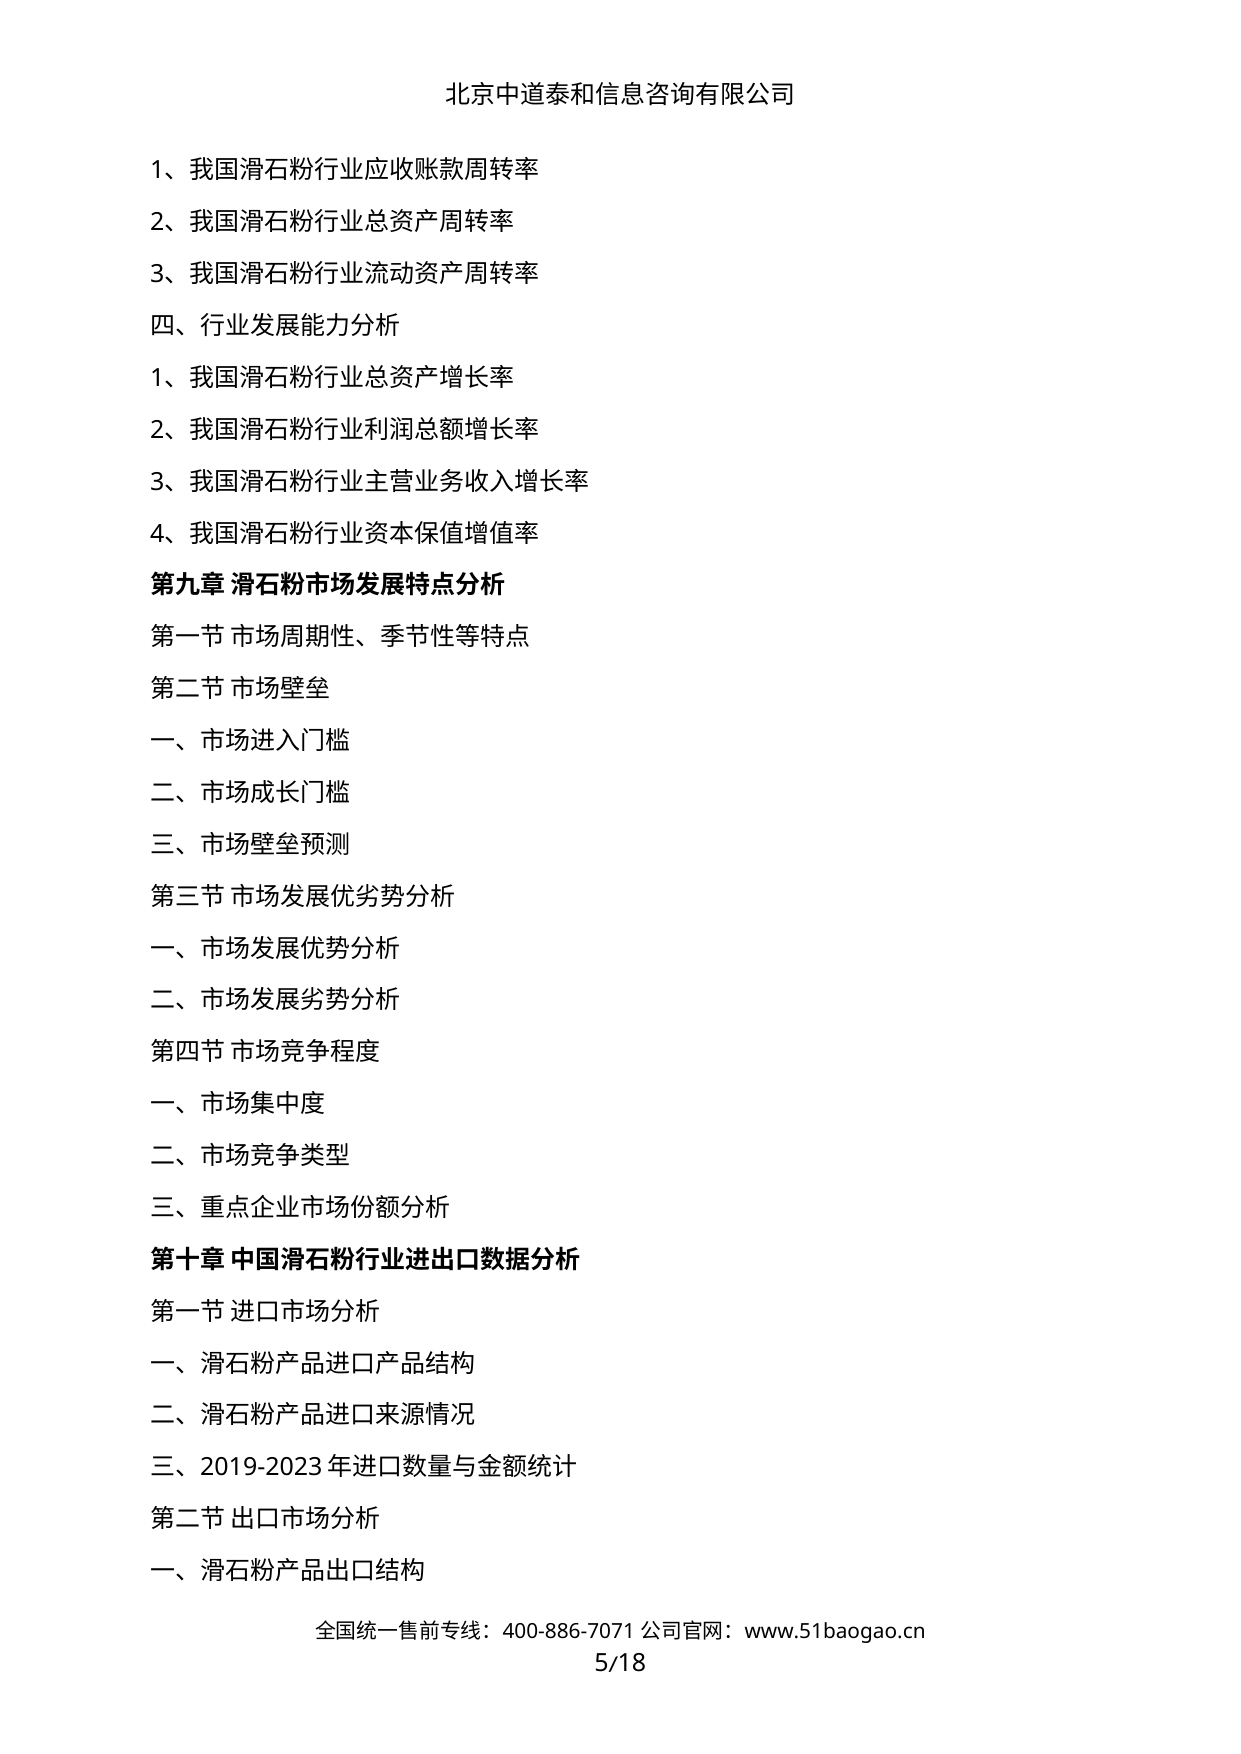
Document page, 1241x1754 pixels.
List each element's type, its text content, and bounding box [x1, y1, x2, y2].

text 四、行业发展能力分析 [150, 306, 1090, 342]
text 3、我国滑石粉行业流动资产周转率 [150, 254, 1090, 290]
text 一、市场发展优势分析 [150, 928, 1090, 964]
text 第一节 市场周期性、季节性等特点 [150, 617, 1090, 653]
text 二、滑石粉产品进口来源情况 [150, 1395, 1090, 1431]
text 一、滑石粉产品进口产品结构 [150, 1343, 1090, 1379]
text 2、我国滑石粉行业利润总额增长率 [150, 409, 1090, 446]
text 一、市场集中度 [150, 1084, 1090, 1120]
text 二、市场竞争类型 [150, 1136, 1090, 1172]
text 2、我国滑石粉行业总资产周转率 [150, 202, 1090, 238]
text 第一节 进口市场分析 [150, 1291, 1090, 1327]
text 4、我国滑石粉行业资本保值增值率 [150, 513, 1090, 549]
text 第二节 出口市场分析 [150, 1499, 1090, 1535]
text 三、重点企业市场份额分析 [150, 1187, 1090, 1224]
text 二、市场成长门槛 [150, 772, 1090, 809]
text 一、市场进入门槛 [150, 721, 1090, 757]
text 1、我国滑石粉行业总资产增长率 [150, 357, 1090, 394]
text 1、我国滑石粉行业应收账款周转率 [150, 150, 1090, 186]
text 一、滑石粉产品出口结构 [150, 1551, 1090, 1587]
text 三、市场壁垒预测 [150, 824, 1090, 861]
text 第九章 滑石粉市场发展特点分析 [150, 565, 1090, 601]
text 第二节 市场壁垒 [150, 669, 1090, 705]
text 第十章 中国滑石粉行业进出口数据分析 [150, 1239, 1090, 1276]
text 第四节 市场竞争程度 [150, 1032, 1090, 1068]
text 第三节 市场发展优劣势分析 [150, 876, 1090, 912]
text 三、2019-2023年进口数量与金额统计 [150, 1447, 1090, 1483]
text 3、我国滑石粉行业主营业务收入增长率 [150, 461, 1090, 497]
text 二、市场发展劣势分析 [150, 980, 1090, 1016]
